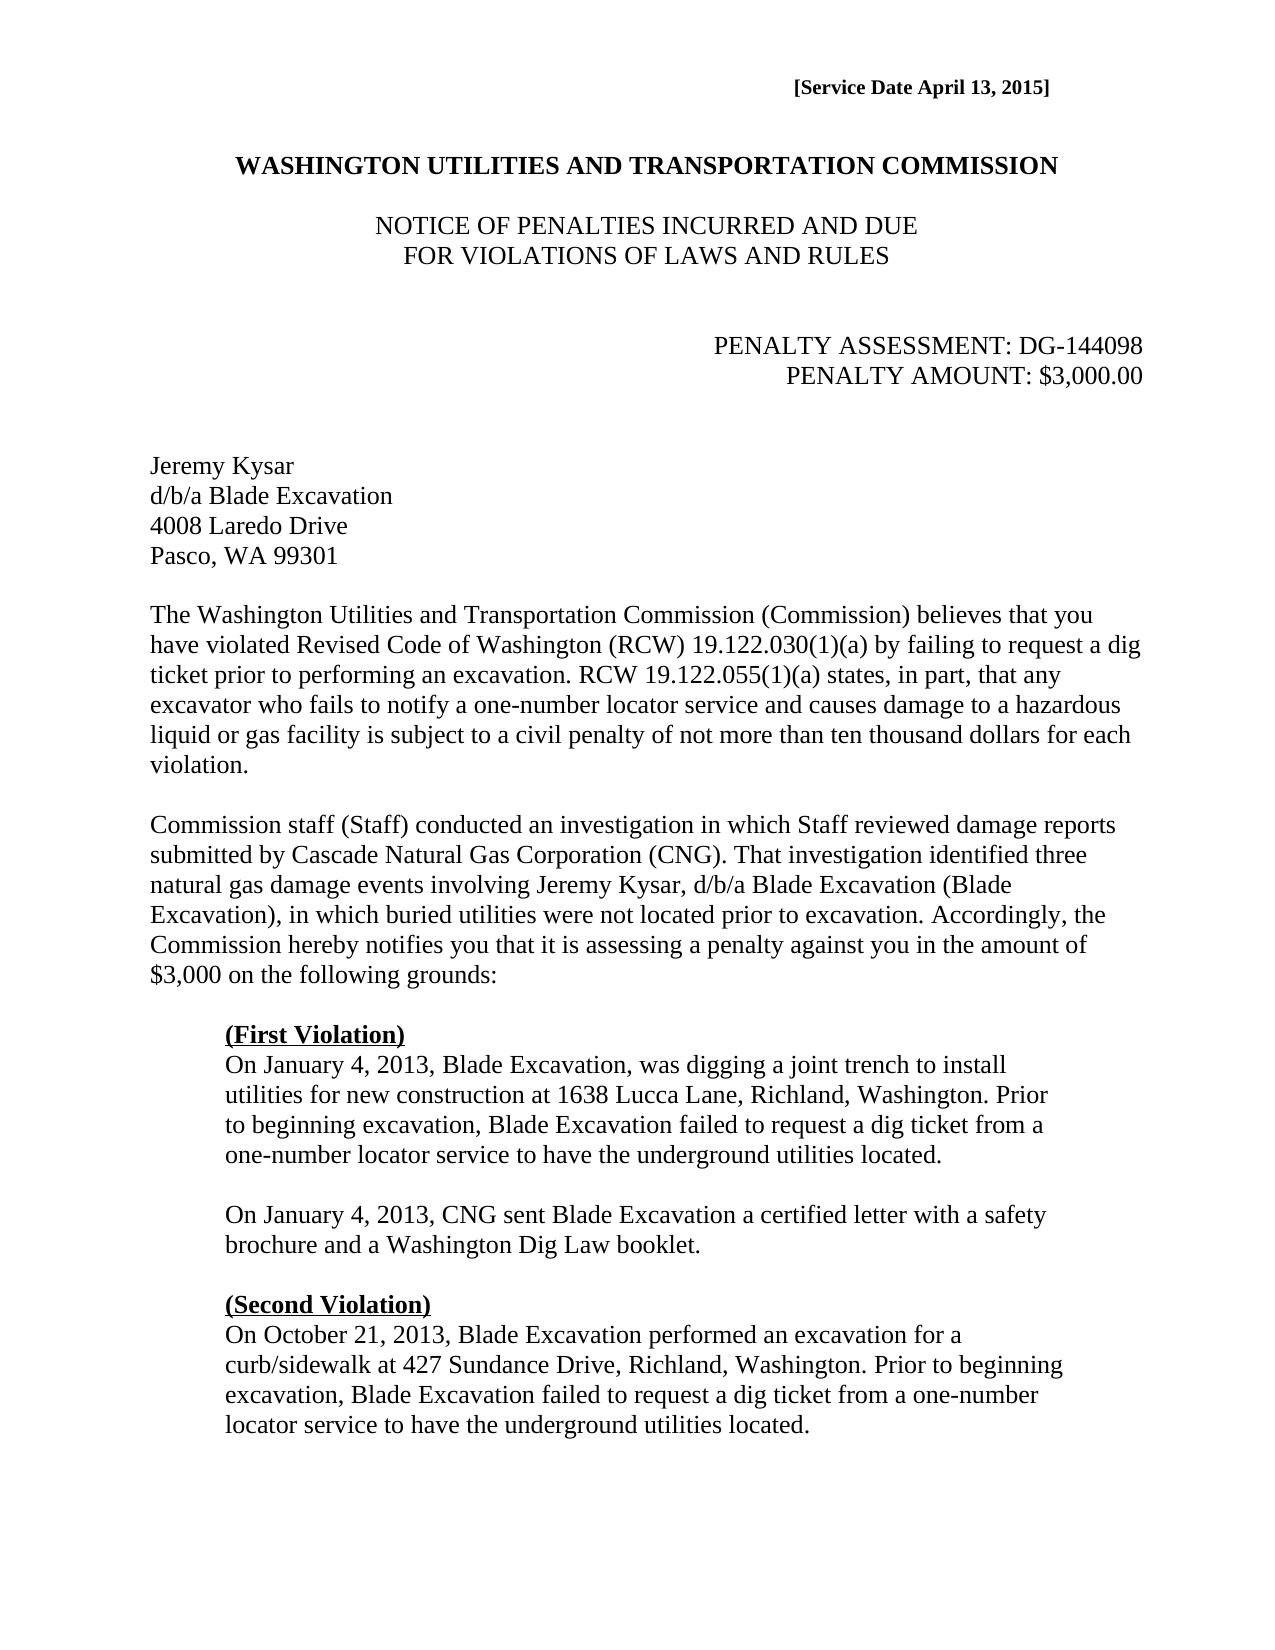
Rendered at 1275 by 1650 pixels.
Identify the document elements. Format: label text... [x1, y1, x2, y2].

text PENALTY ASSESSMENT: DG-144098 [150, 330, 1143, 360]
text (Second Violation) [225, 1289, 1068, 1319]
text WASHINGTON UTILITIES AND TRANSPORTATION COMMISSION [150, 150, 1143, 180]
text Commission staff (Staff) conducted an investigation in which Staff reviewed damage reports submitted by Cascade Natural Gas Corporation (CNG). That investigation identified three natural gas damage events involving Jeremy Kysar, d/b/a Blade Excavation (Blade Excavation), in which buried utilities were not located prior to excavation. Accordingly, the Commission hereby notifies you that it is assessing a penalty against you in the amount of $3,000 on the following grounds: [150, 809, 1143, 989]
text PENALTY AMOUNT: $3,000.00 [150, 360, 1143, 390]
text 4008 Laredo Drive [150, 510, 1143, 540]
text Jeremy Kysar [150, 450, 1143, 480]
text d/b/a Blade Excavation [150, 480, 1143, 510]
text FOR VIOLATIONS OF LAWS AND RULES [150, 240, 1143, 270]
text NOTICE OF PENALTIES INCURRED AND DUE [150, 210, 1143, 240]
text The Washington Utilities and Transportation Commission (Commission) believes that you have violated Revised Code of Washington (RCW) 19.122.030(1)(a) by failing to request a dig ticket prior to performing an excavation. RCW 19.122.055(1)(a) states, in part, that any excavator who fails to notify a one-number locator service and causes damage to a hazardous liquid or gas facility is subject to a civil penalty of not more than ten thousand dollars for each violation. [150, 599, 1143, 779]
text On January 4, 2013, CNG sent Blade Excavation a certified letter with a safety brochure and a Washington Dig Law booklet. [225, 1199, 1068, 1259]
text Pasco, WA 99301 [150, 540, 1143, 570]
text (First Violation) [225, 1019, 1068, 1049]
text On October 21, 2013, Blade Excavation performed an excavation for a curb/sidewalk at 427 Sundance Drive, Richland, Washington. Prior to beginning excavation, Blade Excavation failed to request a dig ticket from a one-number locator service to have the underground utilities located. [225, 1319, 1068, 1439]
text On January 4, 2013, Blade Excavation, was digging a joint trench to install utilities for new construction at 1638 Lucca Lane, Richland, Washington. Prior to beginning excavation, Blade Excavation failed to request a dig ticket from a one-number locator service to have the underground utilities located. [225, 1049, 1068, 1169]
